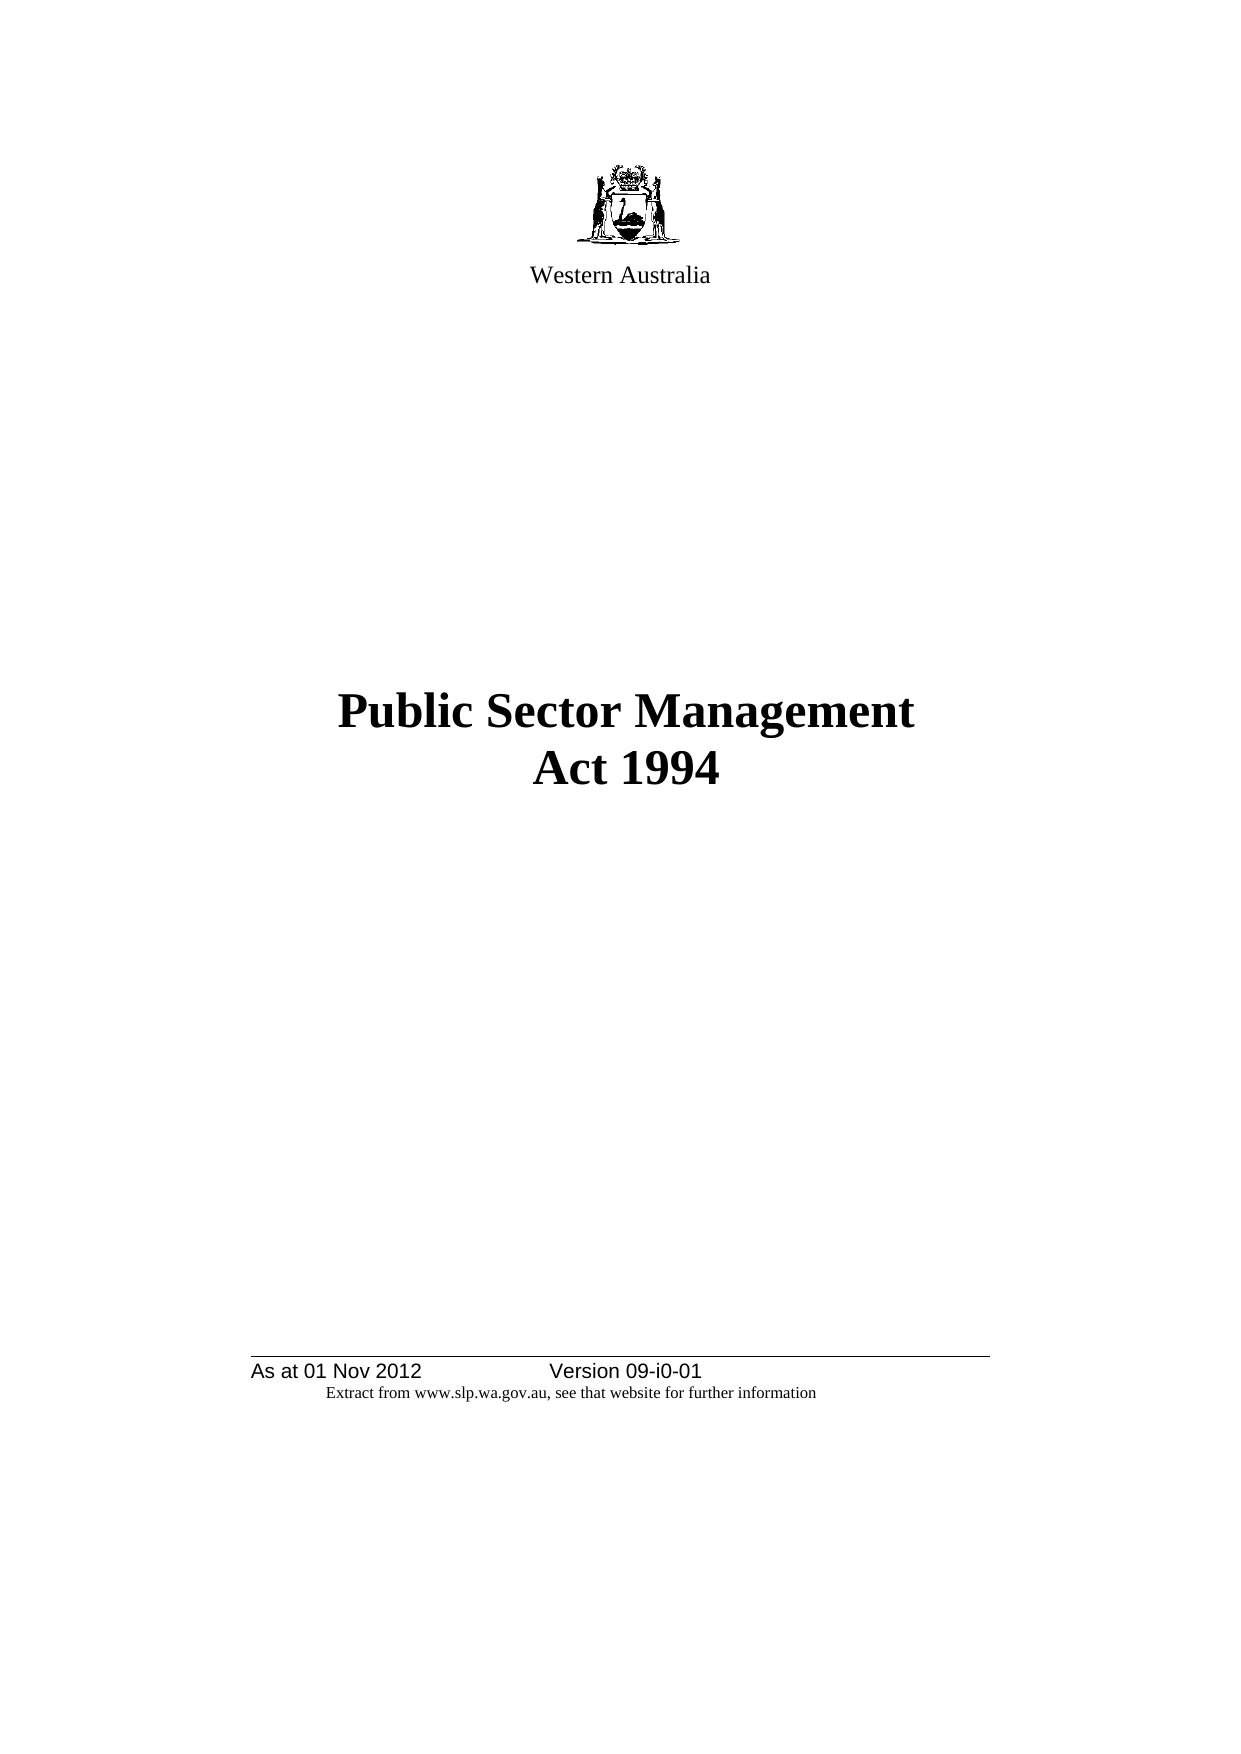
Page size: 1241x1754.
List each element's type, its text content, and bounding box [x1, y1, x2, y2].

text Public Sector Management Act 1994 [313, 680, 939, 795]
picture [576, 163, 680, 246]
